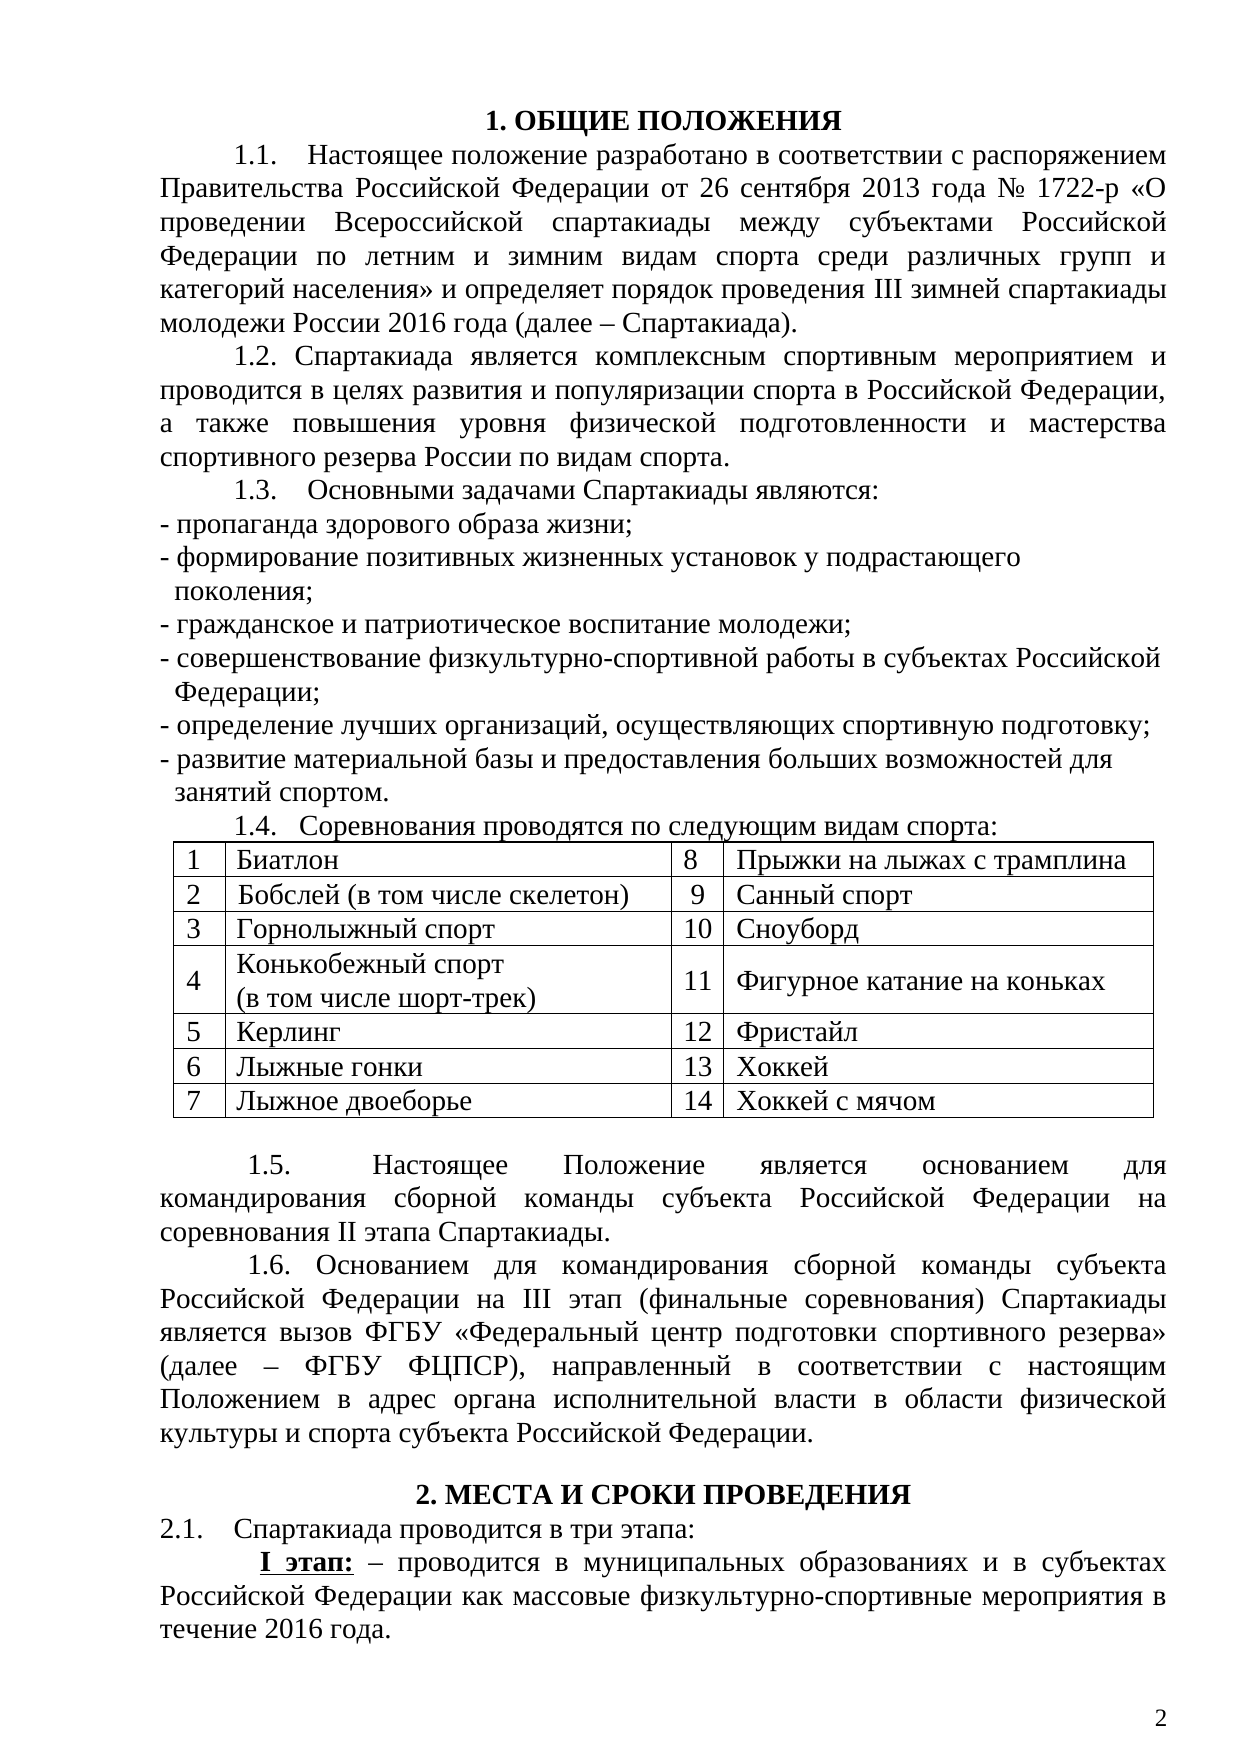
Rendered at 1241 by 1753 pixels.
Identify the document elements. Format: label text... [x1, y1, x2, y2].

text - развитие материальной базы и предоставления больших возможностей для [159, 741, 1167, 774]
table_cell 12 [672, 1014, 723, 1048]
text I этап: – проводится в муниципальных образованиях и в субъектах Российской Федерации как массовые физкультурно-спортивные мероприятия в течение 2016 года. [159, 1544, 1167, 1645]
table_cell Керлинг [226, 1014, 671, 1048]
text - гражданское и патриотическое воспитание молодежи; [159, 607, 1167, 640]
text - определение лучших организаций, осуществляющих спортивную подготовку; [159, 707, 1167, 741]
text 1.4. Соревнования проводятся по следующим видам спорта: [159, 808, 1167, 841]
table_cell Конькобежный спорт (в том числе шорт-трек) [226, 946, 671, 1013]
table_cell Фристайл [724, 1014, 1153, 1048]
table_cell Хоккей с мячом [724, 1084, 1153, 1117]
text - пропаганда здорового образа жизни; [159, 506, 1167, 539]
table_cell Фигурное катание на коньках [724, 946, 1153, 1013]
table_header 8 [672, 843, 723, 876]
text 1.1. Настоящее положение разработано в соответствии с распоряжением Правительства Российской Федерации от 26 сентября 2013 года № 1722-р «О проведении Всероссийской спартакиады между субъектами Российской Федерации по летним и зимним видам спорта среди различных групп и категорий населения» и определяет порядок проведения III зимней спартакиады молодежи России 2016 года (далее – Спартакиада). [159, 137, 1167, 338]
table_cell 5 [174, 1014, 225, 1048]
text - формирование позитивных жизненных установок у подрастающего [159, 539, 1167, 573]
text поколения; [159, 573, 1167, 607]
table_cell Хоккей [724, 1049, 1153, 1082]
table_cell 4 [174, 946, 225, 1013]
table_cell Лыжные гонки [226, 1049, 671, 1082]
table_cell 13 [672, 1049, 723, 1082]
table_cell 6 [174, 1049, 225, 1082]
table_cell 11 [672, 946, 723, 1013]
text 1.2. Спартакиада является комплексным спортивным мероприятием и проводится в целях развития и популяризации спорта в Российской Федерации, а также повышения уровня физической подготовленности и мастерства спортивного резерва России по видам спорта. [159, 338, 1167, 472]
table_cell Горнолыжный спорт [226, 912, 671, 945]
text 2.1. Спартакиада проводится в три этапа: [159, 1511, 1167, 1544]
text 1. ОБЩИЕ ПОЛОЖЕНИЯ [159, 103, 1167, 137]
table_header 1 [174, 843, 225, 876]
text занятий спортом. [159, 774, 1167, 808]
table_cell Санный спорт [724, 877, 1153, 911]
table_header Биатлон [226, 843, 671, 876]
table_cell 14 [672, 1084, 723, 1117]
table_cell 7 [174, 1084, 225, 1117]
table_cell 10 [672, 912, 723, 945]
table_cell 3 [174, 912, 225, 945]
table_header Прыжки на лыжах с трамплина [724, 843, 1153, 876]
table_cell 9 [672, 877, 723, 911]
text 1.3. Основными задачами Спартакиады являются: [159, 472, 1167, 506]
text - совершенствование физкультурно-спортивной работы в субъектах Российской [159, 640, 1167, 674]
text Федерации; [159, 674, 1167, 707]
table_cell Сноуборд [724, 912, 1153, 945]
table_cell Бобслей (в том числе скелетон) [226, 877, 671, 911]
subtitle 2. МЕСТА И СРОКИ ПРОВЕДЕНИЯ [159, 1477, 1167, 1511]
subtitle Настоящее Положение является основанием для командирования сборной команды субъекта Российской Федерации на соревнования II этапа Спартакиады. [159, 1147, 1167, 1247]
table_cell 2 [174, 877, 225, 911]
table_cell Лыжное двоеборье [226, 1084, 671, 1117]
text 1.6. Основанием для командирования сборной команды субъекта Российской Федерации на III этап (финальные соревнования) Спартакиады является вызов ФГБУ «Федеральный центр подготовки спортивного резерва» (далее – ФГБУ ФЦПСР), направленный в соответствии с настоящим Положением в адрес органа исполнительной власти в области физической культуры и спорта субъекта Российской Федерации. [159, 1247, 1167, 1449]
